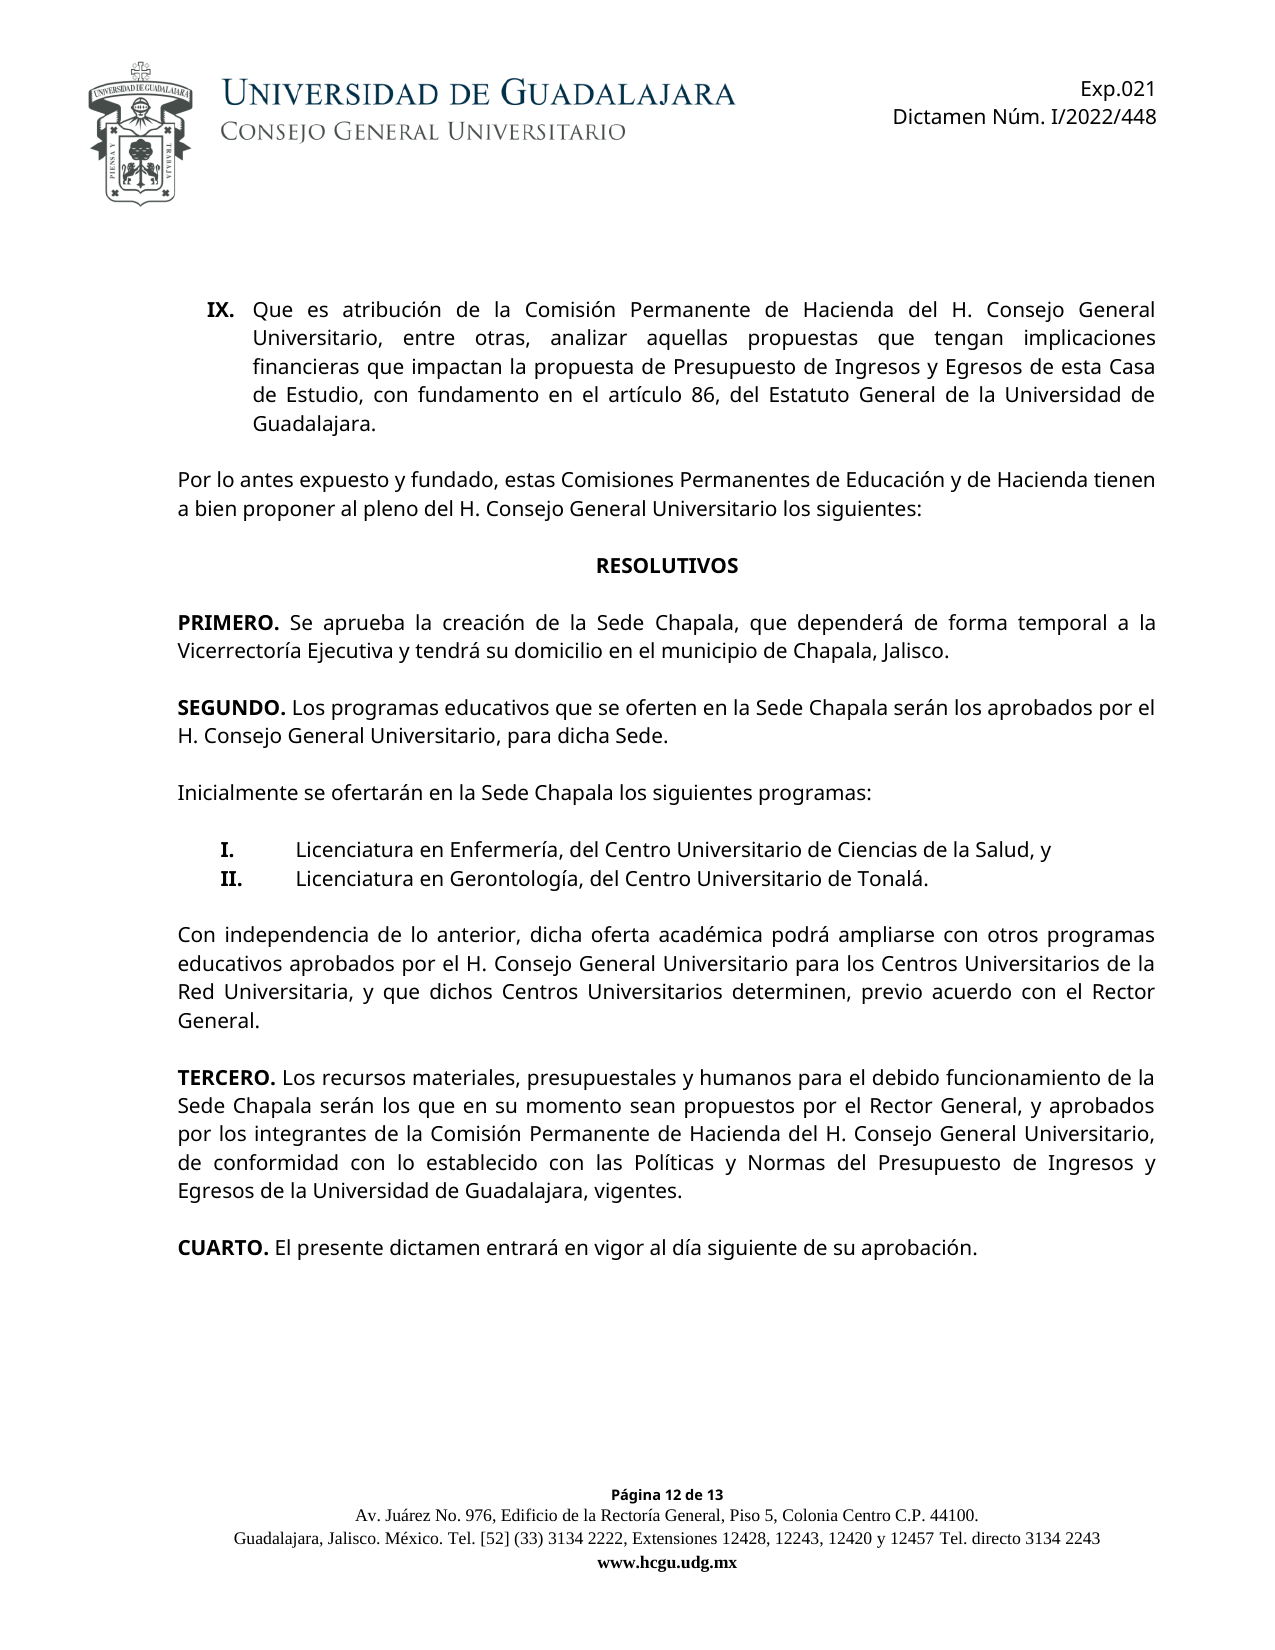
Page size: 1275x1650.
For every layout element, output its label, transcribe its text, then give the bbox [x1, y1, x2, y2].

text Por lo antes expuesto y fundado, estas Comisiones Permanentes de Educación y de Hacienda tienen a bien proponer al pleno del H. Consejo General Universitario los siguientes: [177, 466, 1157, 522]
text CUARTO. El presente dictamen entrará en vigor al día siguiente de su aprobación. [177, 1233, 1157, 1262]
text TERCERO. Los recursos materiales, presupuestales y humanos para el debido funcionamiento de la Sede Chapala serán los que en su momento sean propuestos por el Rector General, y aprobados por los integrantes de la Comisión Permanente de Hacienda del H. Consejo General Universitario, de conformidad con lo establecido con las Políticas y Normas del Presupuesto de Ingresos y Egresos de la Universidad de Guadalajara, vigentes. [177, 1063, 1157, 1205]
list Licenciatura en Enfermería, del Centro Universitario de Ciencias de la Salud, y [220, 835, 1122, 864]
list Licenciatura en Gerontología, del Centro Universitario de Tonalá. [220, 864, 1122, 892]
text Con independencia de lo anterior, dicha oferta académica podrá ampliarse con otros programas educativos aprobados por el H. Consejo General Universitario para los Centros Universitarios de la Red Universitaria, y que dichos Centros Universitarios determinen, previo acuerdo con el Rector General. [177, 921, 1157, 1034]
text RESOLUTIVOS [177, 551, 1157, 579]
text SEGUNDO. Los programas educativos que se oferten en la Sede Chapala serán los aprobados por el H. Consejo General Universitario, para dicha Sede. [177, 693, 1157, 750]
text PRIMERO. Se aprueba la creación de la Sede Chapala, que dependerá de forma temporal a la Vicerrectoría Ejecutiva y tendrá su domicilio en el municipio de Chapala, Jalisco. [177, 608, 1157, 664]
text Inicialmente se ofertarán en la Sede Chapala los siguientes programas: [177, 778, 1157, 807]
list Que es atribución de la Comisión Permanente de Hacienda del H. Consejo General Universitario, entre otras, analizar aquellas propuestas que tengan implicaciones financieras que impactan la propuesta de Presupuesto de Ingresos y Egresos de esta Casa de Estudio, con fundamento en el artículo 86, del Estatuto General de la Universidad de Guadalajara. [207, 295, 1157, 437]
picture [0, 2, 1275, 267]
